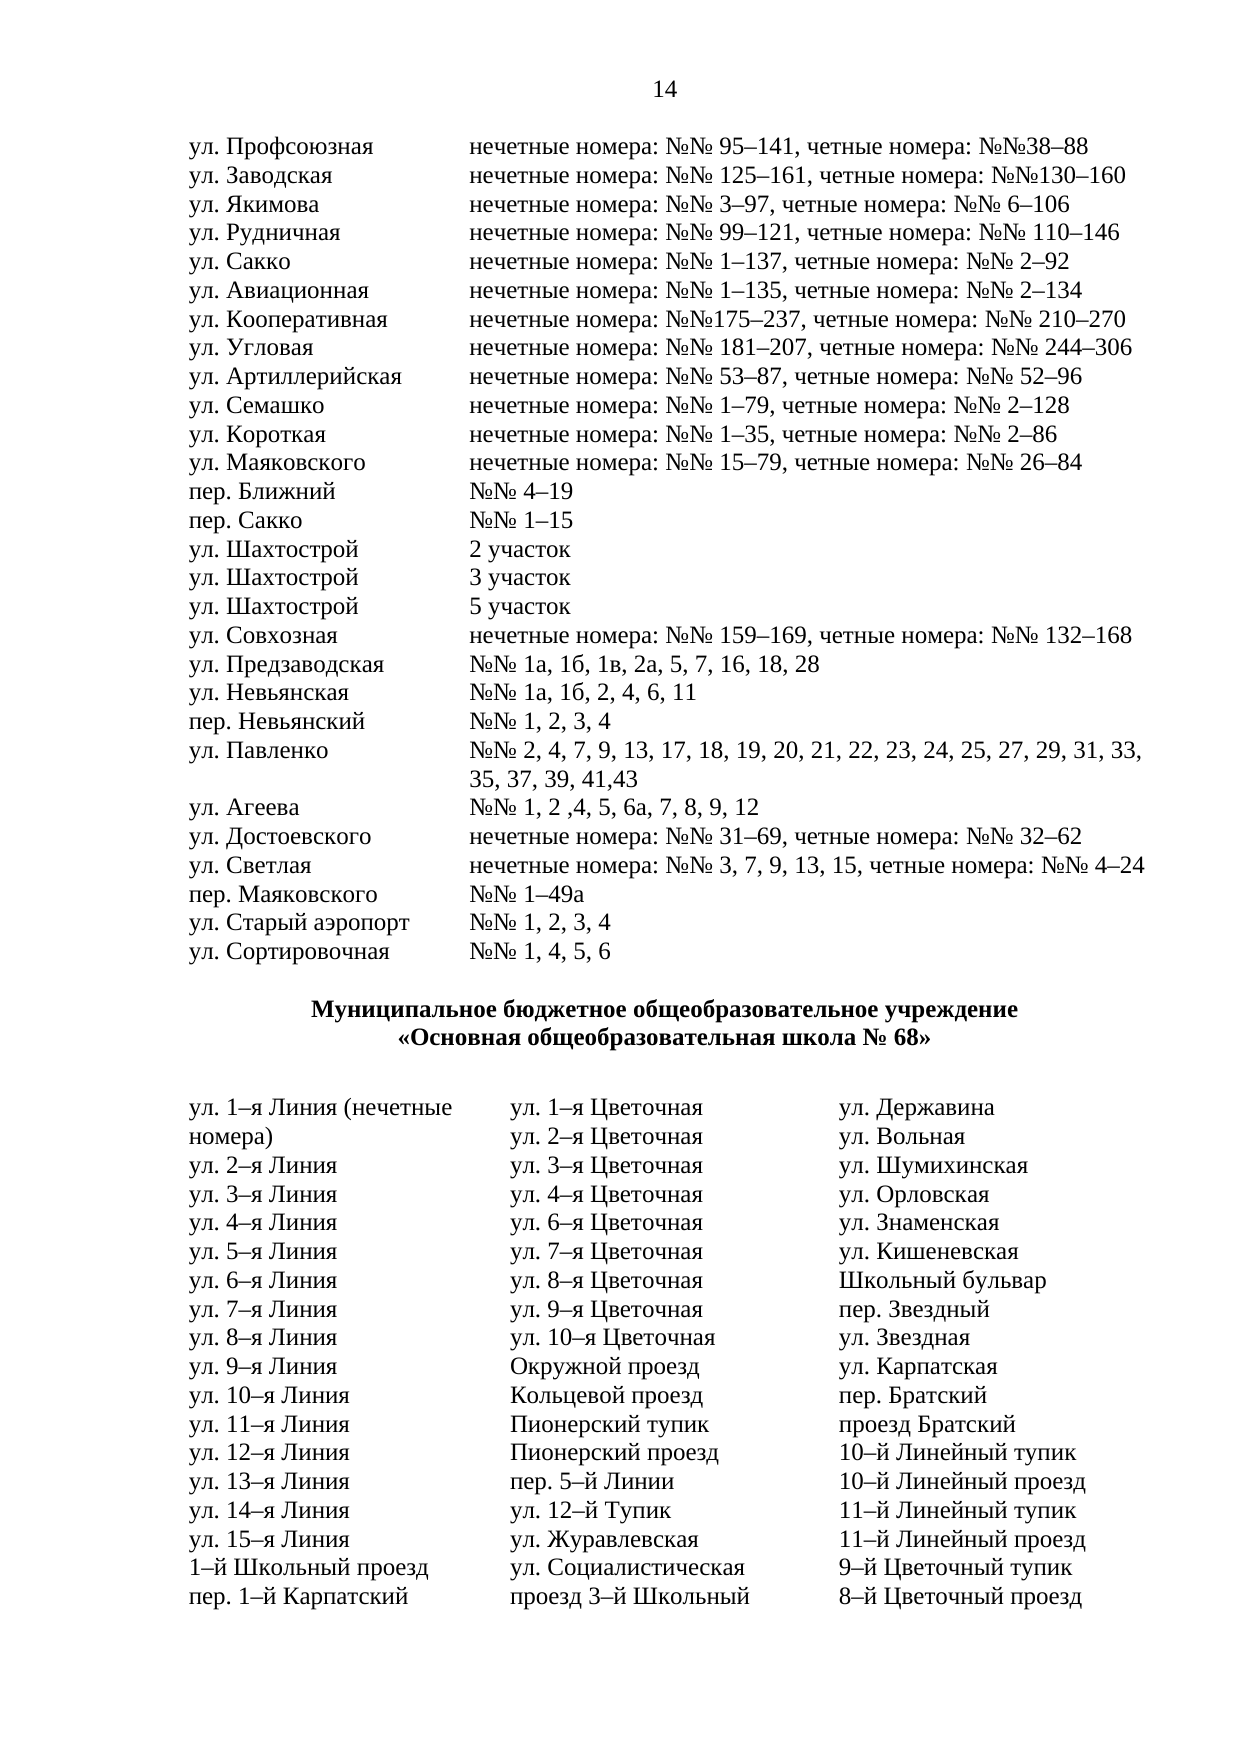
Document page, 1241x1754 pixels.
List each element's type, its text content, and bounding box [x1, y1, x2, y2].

table_cell пер. Ближний [177, 476, 458, 505]
table_cell ул. Короткая [177, 419, 458, 447]
table_cell №№ 1–49а [458, 879, 1181, 907]
table_cell №№ 1, 2, 3, 4 [458, 706, 1181, 735]
table_cell нечетные номера: №№ 99–121, четные номера: №№ 110–146 [458, 218, 1181, 246]
table_cell ул. Шахтострой ул. Шахтострой ул. Шахтострой [177, 534, 458, 620]
table_cell ул. Профсоюзная [177, 131, 458, 160]
table_cell №№ 1а, 1б, 1в, 2а, 5, 7, 16, 18, 28 [458, 649, 1181, 677]
table_cell ул. Старый аэропорт [177, 908, 458, 936]
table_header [177, 1093, 498, 1610]
table_cell нечетные номера: №№ 1–79, четные номера: №№ 2–128 [458, 390, 1181, 419]
table_cell ул. Рудничная [177, 218, 458, 246]
table_cell ул. Семашко [177, 390, 458, 419]
table_cell нечетные номера: №№ 1–135, четные номера: №№ 2–134 [458, 275, 1181, 304]
table_cell ул. Кооперативная [177, 304, 458, 332]
table_cell нечетные номера: №№ 159–169, четные номера: №№ 132–168 [458, 620, 1181, 649]
table_cell нечетные номера: №№ 125–161, четные номера: №№130–160 [458, 160, 1181, 189]
table_cell №№ 1, 2, 3, 4 [458, 908, 1181, 936]
table_cell нечетные номера: №№ 1–137, четные номера: №№ 2–92 [458, 246, 1181, 275]
table_cell №№ 2, 4, 7, 9, 13, 17, 18, 19, 20, 21, 22, 23, 24, 25, 27, 29, 31, 33, 35, 37, 39, 41,43 [458, 735, 1181, 792]
table_cell ул. Маяковского [177, 448, 458, 476]
text Муниципальное бюджетное общеобразовательное учреждение [177, 994, 1152, 1022]
table_cell нечетные номера: №№ 31–69, четные номера: №№ 32–62 [458, 821, 1181, 850]
table_cell №№ 1, 2 ,4, 5, 6а, 7, 8, 9, 12 [458, 793, 1181, 821]
table_cell ул. Предзаводская [177, 649, 458, 677]
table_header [828, 1093, 1152, 1610]
table_cell ул. Авиационная [177, 275, 458, 304]
table_cell ул. Якимова [177, 189, 458, 217]
table_cell нечетные номера: №№ 1–35, четные номера: №№ 2–86 [458, 419, 1181, 447]
table_cell ул. Невьянская [177, 678, 458, 706]
table_cell №№ 4–19 [458, 476, 1181, 505]
table_cell пер. Невьянский [177, 706, 458, 735]
table_cell нечетные номера: №№ 15–79, четные номера: №№ 26–84 [458, 448, 1181, 476]
table_cell ул. Совхозная [177, 620, 458, 649]
table_cell ул. Артиллерийская [177, 361, 458, 390]
table_cell ул. Павленко [177, 735, 458, 792]
table_cell ул. Угловая [177, 333, 458, 361]
table_cell пер. Сакко [177, 505, 458, 534]
table_cell ул. Заводская [177, 160, 458, 189]
table_cell №№ 1а, 1б, 2, 4, 6, 11 [458, 678, 1181, 706]
table_cell ул. Светлая [177, 850, 458, 879]
table_cell ул. Сортировочная [177, 936, 458, 965]
table_cell ул. Достоевского [177, 821, 458, 850]
table_cell нечетные номера: №№175–237, четные номера: №№ 210–270 [458, 304, 1181, 332]
table_cell нечетные номера: №№ 3, 7, 9, 13, 15, четные номера: №№ 4–24 [458, 850, 1181, 879]
table_cell нечетные номера: №№ 3–97, четные номера: №№ 6–106 [458, 189, 1181, 217]
table_cell ул. Сакко [177, 246, 458, 275]
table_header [499, 1093, 827, 1610]
text «Основная общеобразовательная школа № 68» [177, 1022, 1152, 1051]
table_cell №№ 1–15 [458, 505, 1181, 534]
table_cell нечетные номера: №№ 53–87, четные номера: №№ 52–96 [458, 361, 1181, 390]
table_cell нечетные номера: №№ 181–207, четные номера: №№ 244–306 [458, 333, 1181, 361]
table_cell пер. Маяковского [177, 879, 458, 907]
table_cell нечетные номера: №№ 95–141, четные номера: №№38–88 [458, 131, 1181, 160]
table_cell №№ 1, 4, 5, 6 [458, 936, 1181, 965]
table_cell 2 участок 3 участок 5 участок [458, 534, 1181, 620]
table_cell ул. Агеева [177, 793, 458, 821]
